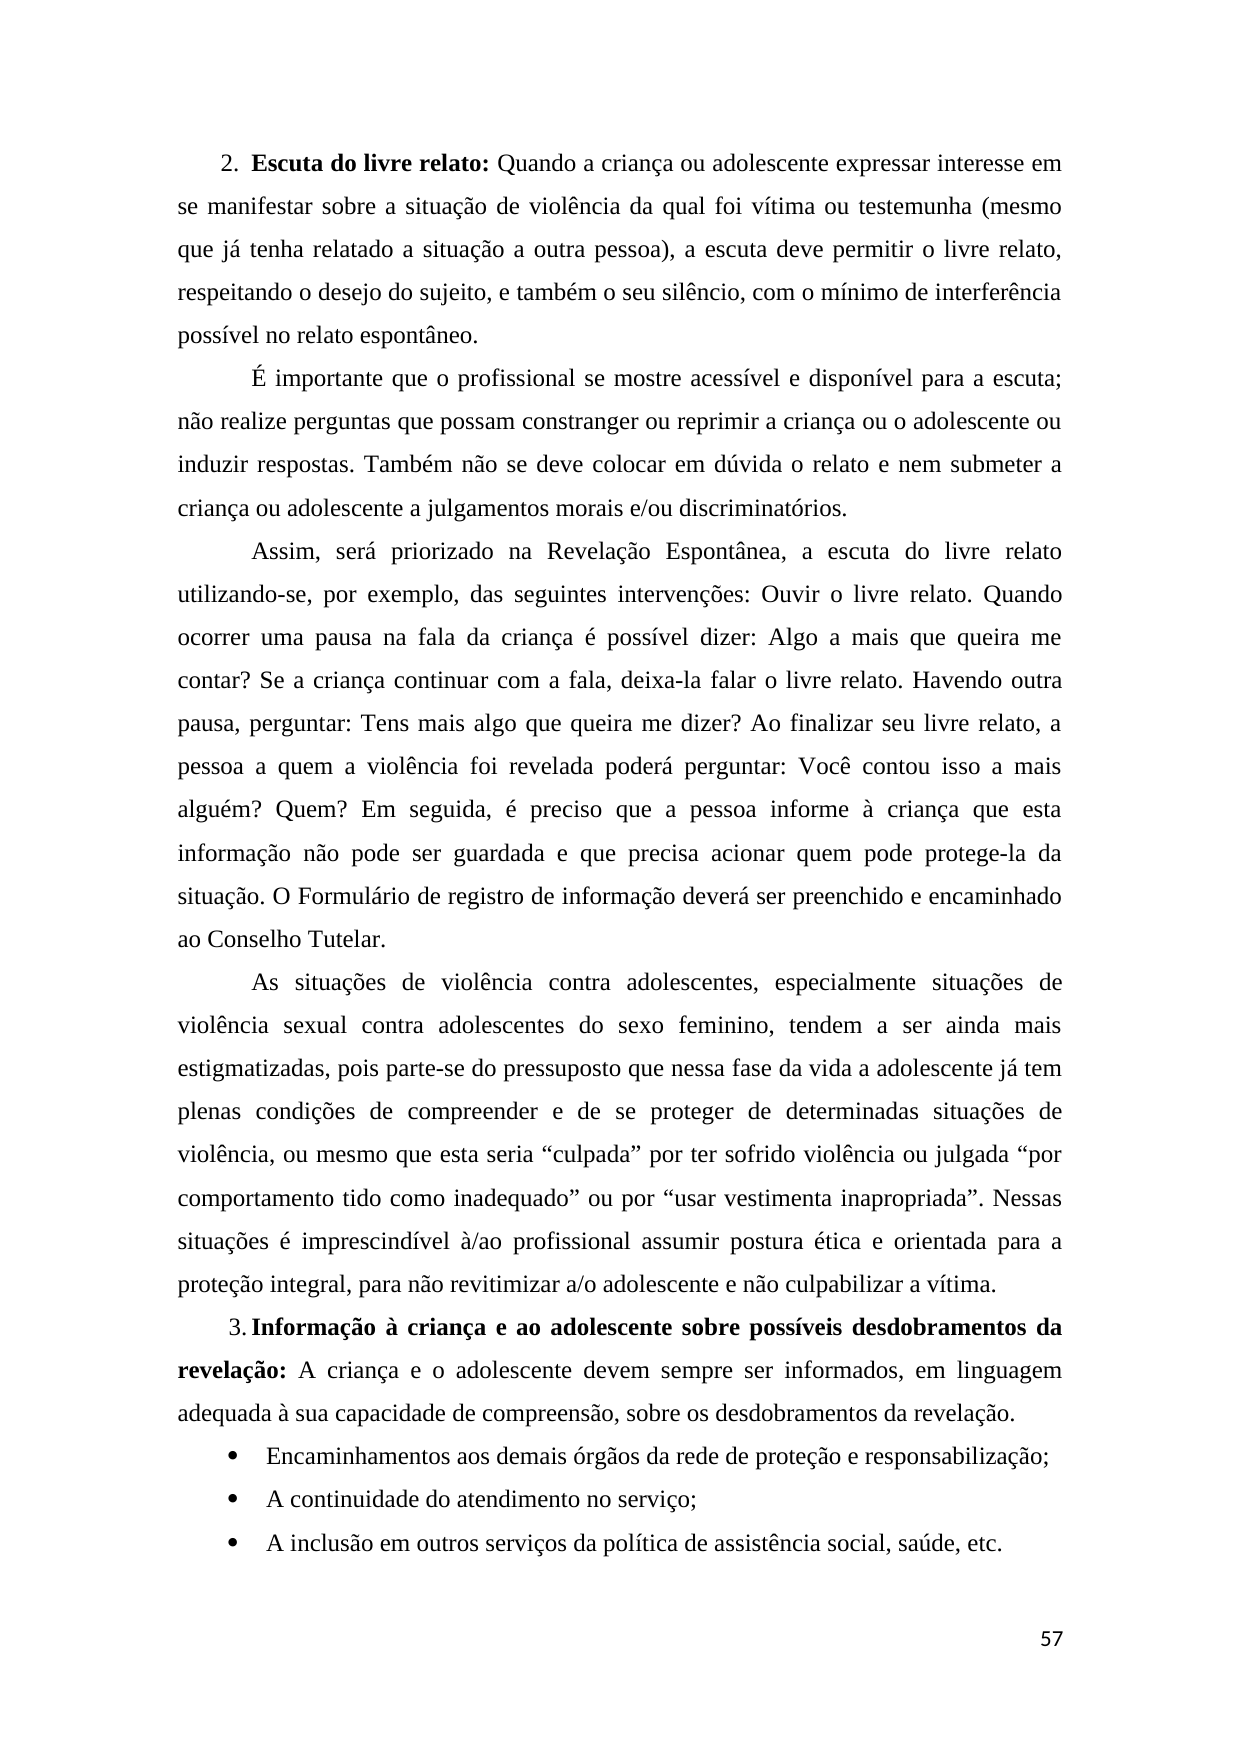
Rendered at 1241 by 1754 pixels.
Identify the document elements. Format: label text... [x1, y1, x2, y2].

list A continuidade do atendimento no serviço; [228, 1484, 1063, 1513]
list Informação à criança e ao adolescente sobre possíveis desdobramentos da revelação: A criança e o adolescente devem sempre ser informados, em linguagem adequada à sua capacidade de compreensão, sobre os desdobramentos da revelação. [177, 1312, 1063, 1427]
list É importante que o profissional se mostre acessível e disponível para a escuta; não realize perguntas que possam constranger ou reprimir a criança ou o adolescente ou induzir respostas. Também não se deve colocar em dúvida o relato e nem submeter a criança ou adolescente a julgamentos morais e/ou discriminatórios. [177, 363, 1063, 521]
text As situações de violência contra adolescentes, especialmente situações de violência sexual contra adolescentes do sexo feminino, tendem a ser ainda mais estigmatizadas, pois parte-se do pressuposto que nessa fase da vida a adolescente já tem plenas condições de compreender e de se proteger de determinadas situações de violência, ou mesmo que esta seria “culpada” por ter sofrido violência ou julgada “por comportamento tido como inadequado” ou por “usar vestimenta inapropriada”. Nessas situações é imprescindível à/ao profissional assumir postura ética e orientada para a proteção integral, para não revitimizar a/o adolescente e não culpabilizar a vítima. [177, 967, 1063, 1298]
list A inclusão em outros serviços da política de assistência social, saúde, etc. [228, 1528, 1063, 1556]
list Encaminhamentos aos demais órgãos da rede de proteção e responsabilização; [228, 1441, 1063, 1470]
list Escuta do livre relato: Quando a criança ou adolescente expressar interesse em se manifestar sobre a situação de violência da qual foi vítima ou testemunha (mesmo que já tenha relatado a situação a outra pessoa), a escuta deve permitir o livre relato, respeitando o desejo do sujeito, e também o seu silêncio, com o mínimo de interferência possível no relato espontâneo. [177, 148, 1063, 349]
text Assim, será priorizado na Revelação Espontânea, a escuta do livre relato utilizando-se, por exemplo, das seguintes intervenções: Ouvir o livre relato. Quando ocorrer uma pausa na fala da criança é possível dizer: Algo a mais que queira me contar? Se a criança continuar com a fala, deixa-la falar o livre relato. Havendo outra pausa, perguntar: Tens mais algo que queira me dizer? Ao finalizar seu livre relato, a pessoa a quem a violência foi revelada poderá perguntar: Você contou isso a mais alguém? Quem? Em seguida, é preciso que a pessoa informe à criança que esta informação não pode ser guardada e que precisa acionar quem pode protege-la da situação. O Formulário de registro de informação deverá ser preenchido e encaminhado ao Conselho Tutelar. [177, 536, 1063, 953]
